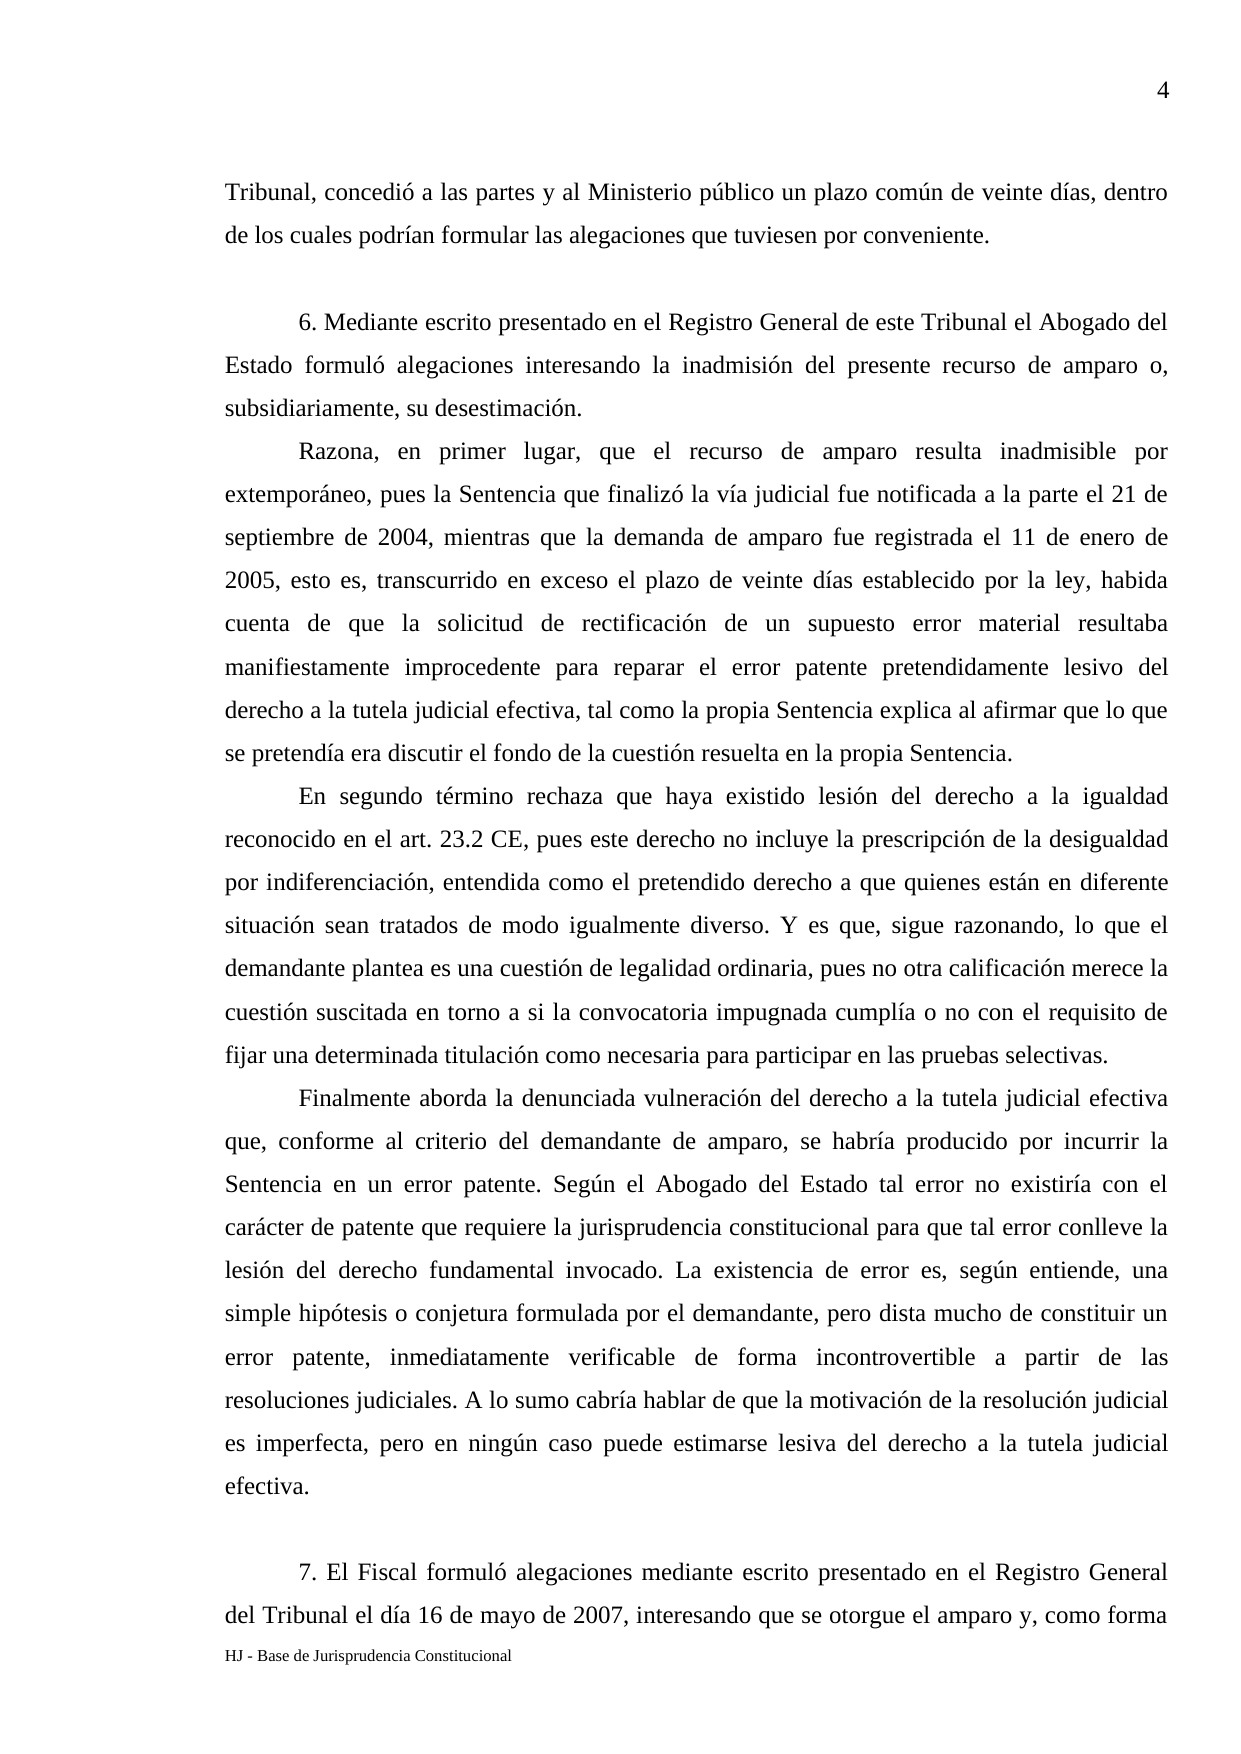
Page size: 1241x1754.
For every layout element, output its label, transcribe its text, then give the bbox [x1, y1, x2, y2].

text Finalmente aborda la denunciada vulneración del derecho a la tutela judicial efectiva que, conforme al criterio del demandante de amparo, se habría producido por incurrir la Sentencia en un error patente. Según el Abogado del Estado tal error no existiría con el carácter de patente que requiere la jurisprudencia constitucional para que tal error conlleve la lesión del derecho fundamental invocado. La existencia de error es, según entiende, una simple hipótesis o conjetura formulada por el demandante, pero dista mucho de constituir un error patente, inmediatamente verificable de forma incontrovertible a partir de las resoluciones judiciales. A lo sumo cabría hablar de que la motivación de la resolución judicial es imperfecta, pero en ningún caso puede estimarse lesiva del derecho a la tutela judicial efectiva. [224, 1083, 1169, 1500]
text 6. Mediante escrito presentado en el Registro General de este Tribunal el Abogado del Estado formuló alegaciones interesando la inadmisión del presente recurso de amparo o, subsidiariamente, su desestimación. [224, 307, 1169, 422]
text En segundo término rechaza que haya existido lesión del derecho a la igualdad reconocido en el art. 23.2 CE, pues este derecho no incluye la prescripción de la desigualdad por indiferenciación, entendida como el pretendido derecho a que quienes están en diferente situación sean tratados de modo igualmente diverso. Y es que, sigue razonando, lo que el demandante plantea es una cuestión de legalidad ordinaria, pues no otra calificación merece la cuestión suscitada en torno a si la convocatoria impugnada cumplía o no con el requisito de fijar una determinada titulación como necesaria para participar en las pruebas selectivas. [224, 781, 1169, 1068]
text Razona, en primer lugar, que el recurso de amparo resulta inadmisible por extemporáneo, pues la Sentencia que finalizó la vía judicial fue notificada a la parte el 21 de septiembre de 2004, mientras que la demanda de amparo fue registrada el 11 de enero de 2005, esto es, transcurrido en exceso el plazo de veinte días establecido por la ley, habida cuenta de que la solicitud de rectificación de un supuesto error material resultaba manifiestamente improcedente para reparar el error patente pretendidamente lesivo del derecho a la tutela judicial efectiva, tal como la propia Sentencia explica al afirmar que lo que se pretendía era discutir el fondo de la cuestión resuelta en la propia Sentencia. [224, 436, 1169, 767]
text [224, 1557, 1169, 1629]
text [224, 177, 1169, 249]
